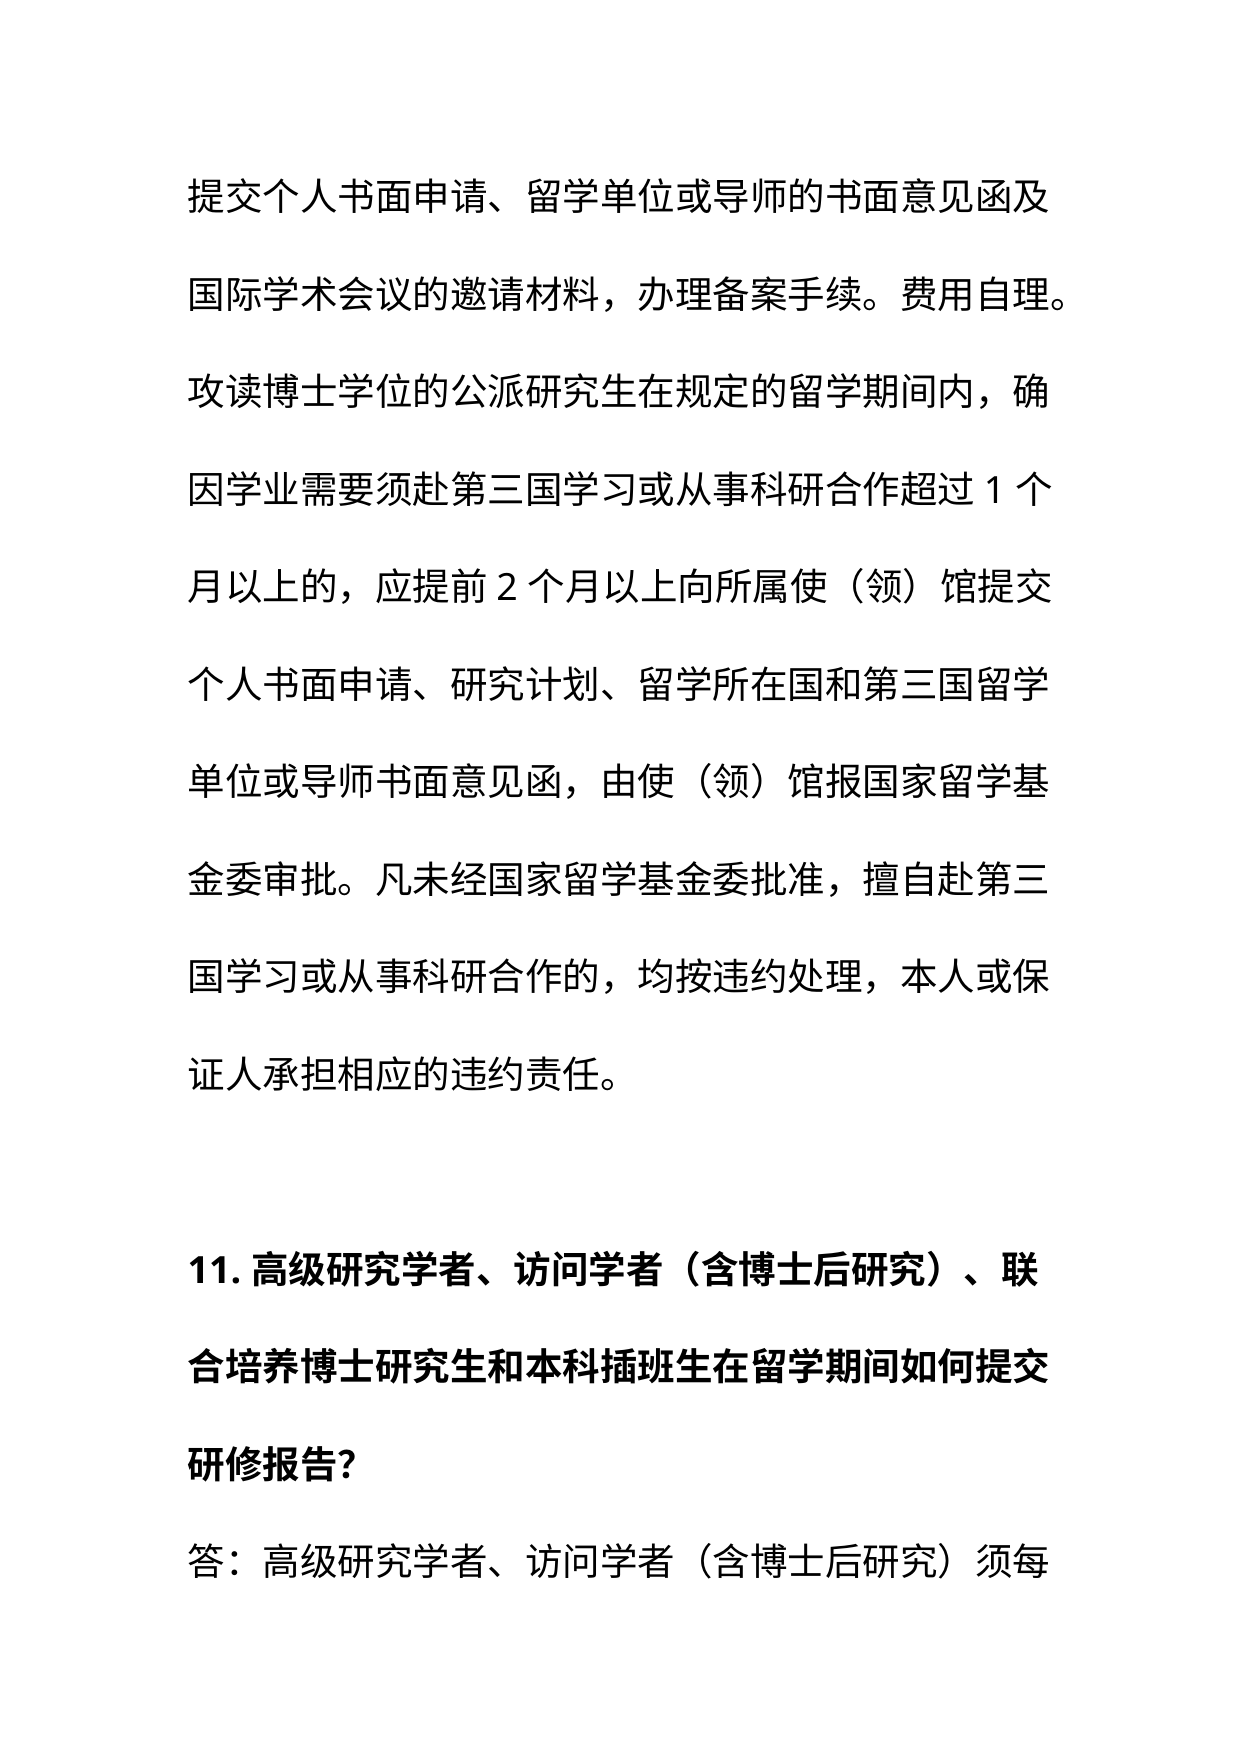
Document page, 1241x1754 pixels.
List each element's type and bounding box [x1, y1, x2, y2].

text [187, 162, 1053, 1592]
